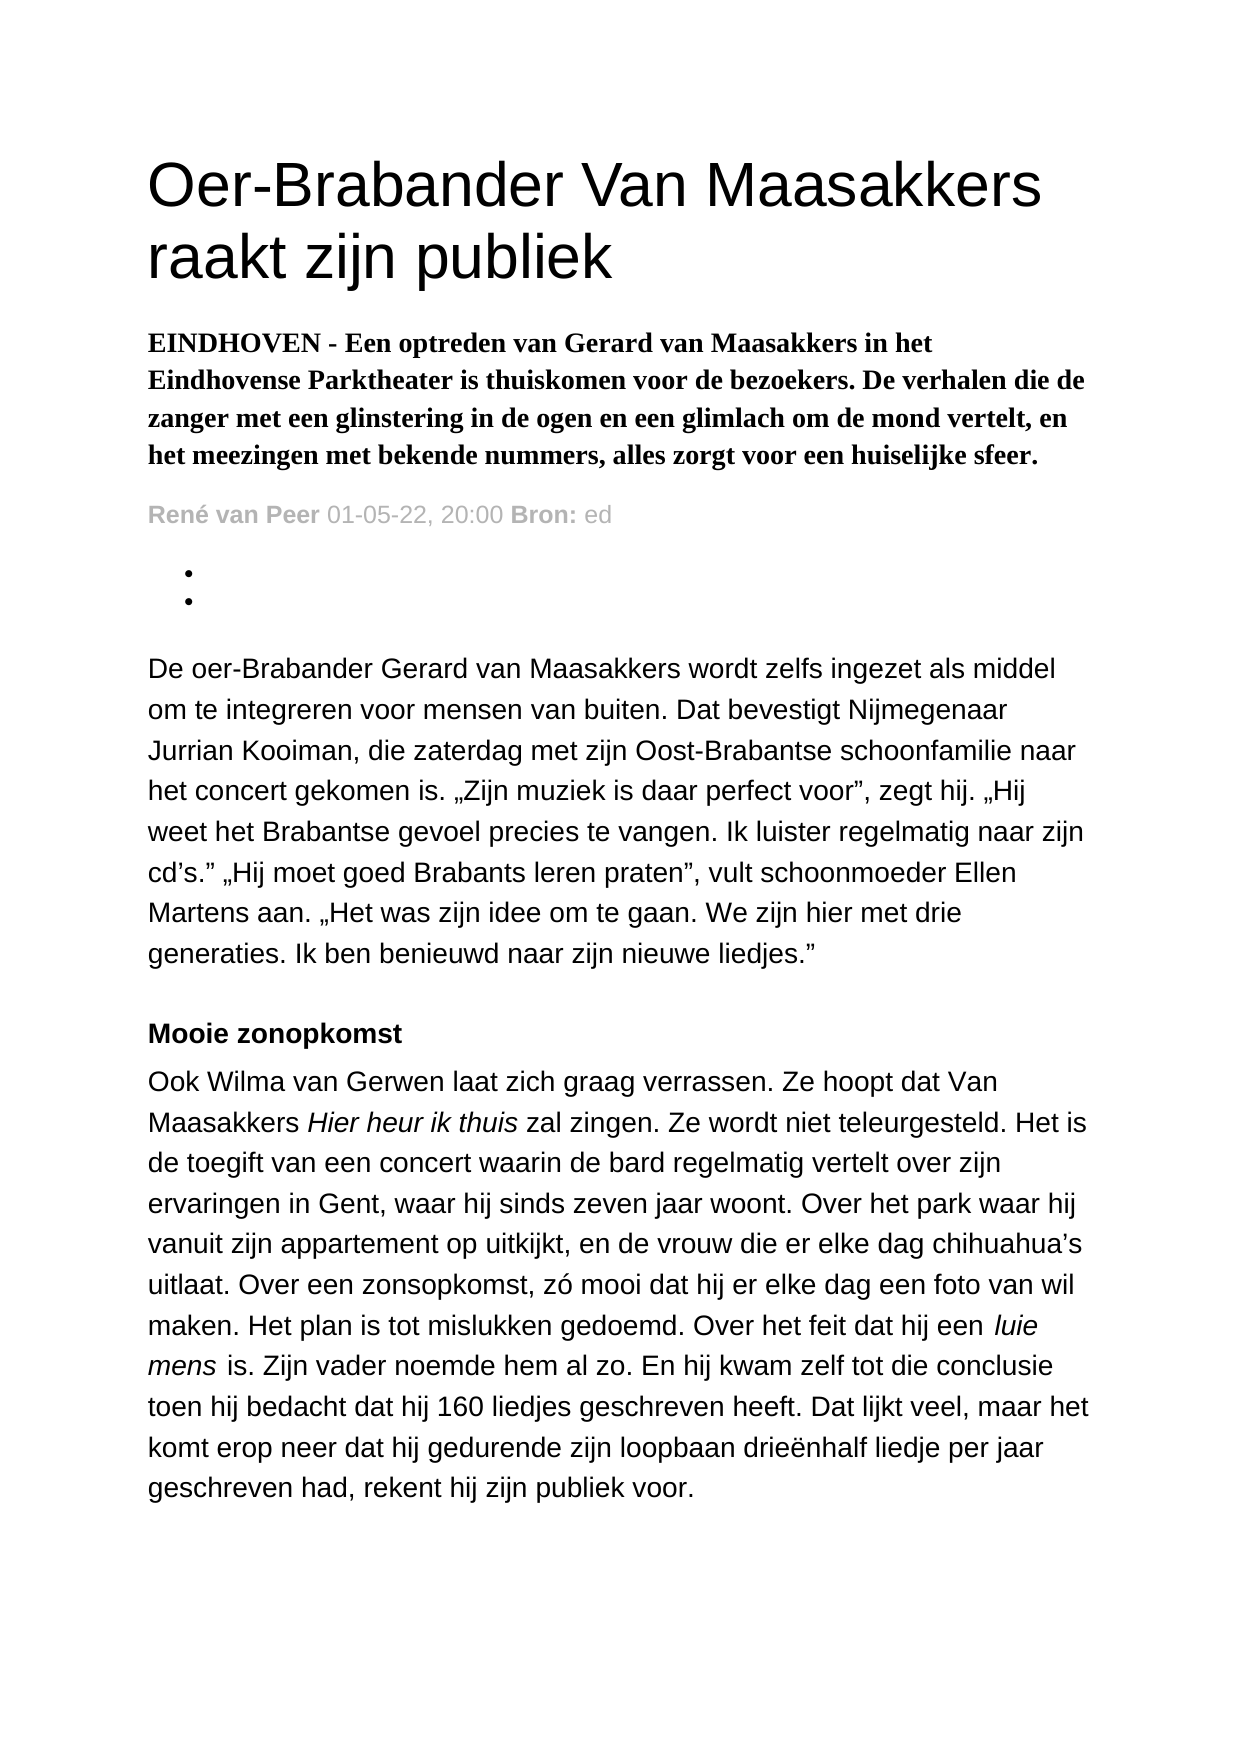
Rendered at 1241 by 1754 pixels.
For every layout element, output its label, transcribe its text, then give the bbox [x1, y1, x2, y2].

text De oer-Brabander Gerard van Maasakkers wordt zelfs ingezet als middel om te integreren voor mensen van buiten. Dat bevestigt Nijmegenaar Jurrian Kooiman, die zaterdag met zijn Oost-Brabantse schoonfamilie naar het concert gekomen is. „Zijn muziek is daar perfect voor”, zegt hij. „Hij weet het Brabantse gevoel precies te vangen. Ik luister regelmatig naar zijn cd’s.” „Hij moet goed Brabants leren praten”, vult schoonmoeder Ellen Martens aan. „Het was zijn idee om te gaan. We zijn hier met drie generaties. Ik ben benieuwd naar zijn nieuwe liedjes.” [148, 644, 1093, 969]
text EINDHOVEN - Een optreden van Gerard van Maasakkers in het Eindhovense Parktheater is thuiskomen voor de bezoekers. De verhalen die de zanger met een glinstering in de ogen en een glimlach om de mond vertelt, en het meezingen met bekende nummers, alles zorgt voor een huiselijke sfeer. [148, 321, 1093, 471]
text René van Peer 01-05-22, 20:00 Bron: ed [148, 500, 1093, 528]
text Oer-Brabander Van Maasakkers raakt zijn publiek [148, 148, 1093, 291]
text Mooie zonopkomst [148, 1008, 1093, 1049]
text Ook Wilma van Gerwen laat zich graag verrassen. Ze hoopt dat Van Maasakkers Hier heur ik thuis zal zingen. Ze wordt niet teleurgesteld. Het is de toegift van een concert waarin de bard regelmatig vertelt over zijn ervaringen in Gent, waar hij sinds zeven jaar woont. Over het park waar hij vanuit zijn appartement op uitkijkt, en de vrouw die er elke dag chihuahua’s uitlaat. Over een zonsopkomst, zó mooi dat hij er elke dag een foto van wil maken. Het plan is tot mislukken gedoemd. Over het feit dat hij een luie mens is. Zijn vader noemde hem al zo. En hij kwam zelf tot die conclusie toen hij bedacht dat hij 160 liedjes geschreven heeft. Dat lijkt veel, maar het komt erop neer dat hij gedurende zijn loopbaan drieënhalf liedje per jaar geschreven had, rekent hij zijn publiek voor. [148, 1057, 1093, 1504]
